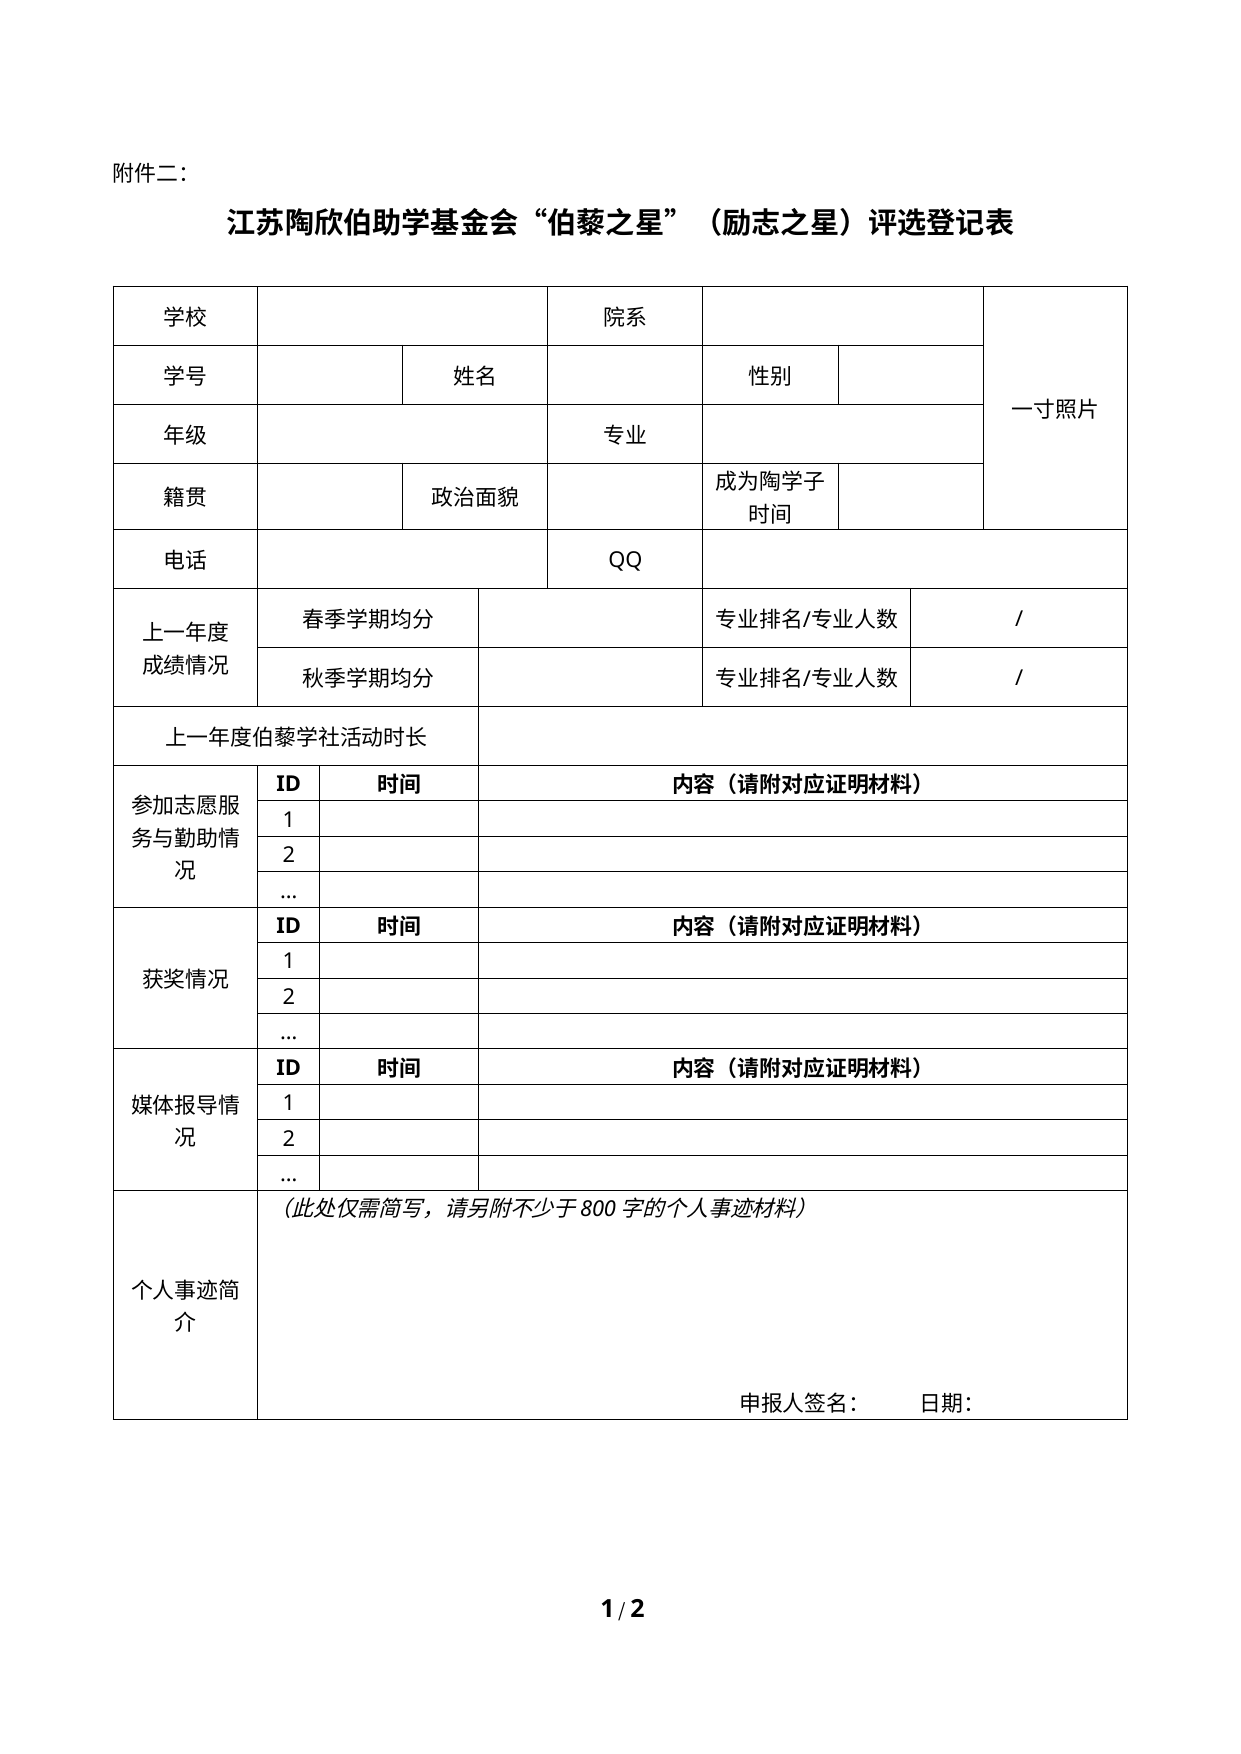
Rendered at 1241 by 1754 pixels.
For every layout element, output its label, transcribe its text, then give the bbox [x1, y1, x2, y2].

table_cell 1 [258, 1085, 319, 1119]
table_header [258, 287, 547, 344]
table_cell … [258, 1014, 319, 1048]
table_cell [479, 1120, 1127, 1154]
table_cell ID [258, 1049, 319, 1084]
table_cell [703, 530, 1127, 588]
table_cell [320, 1085, 478, 1119]
table_cell [258, 346, 402, 404]
table_cell 1 [258, 801, 319, 836]
table_cell 籍贯 [114, 464, 257, 529]
table_cell 时间 [320, 908, 478, 942]
table_cell [479, 801, 1127, 836]
table_cell ID [258, 766, 319, 800]
table_cell 个人事迹简介 [114, 1191, 257, 1418]
table_cell （此处仅需简写，请另附不少于800字的个人事迹材料） 申报人签名： 日期： [258, 1191, 1127, 1418]
table_cell 内容（请附对应证明材料） [479, 908, 1127, 942]
table_cell [320, 872, 478, 907]
table_cell 专业 [548, 405, 702, 463]
table_cell [320, 837, 478, 871]
table_cell 年级 [114, 405, 257, 463]
table_cell [320, 801, 478, 836]
text 附件二： [112, 156, 1128, 188]
table_cell 电话 [114, 530, 257, 588]
table_cell 2 [258, 837, 319, 871]
table_cell … [258, 872, 319, 907]
table_header 学校 [114, 287, 257, 344]
table_cell 内容（请附对应证明材料） [479, 766, 1127, 800]
table_cell [320, 979, 478, 1013]
table_cell 2 [258, 1120, 319, 1154]
table_cell 内容（请附对应证明材料） [479, 1049, 1127, 1084]
table_cell / [911, 589, 1127, 647]
table_cell [479, 1156, 1127, 1190]
table_cell [479, 943, 1127, 977]
table_cell [479, 1085, 1127, 1119]
table_cell [320, 943, 478, 977]
table_cell [320, 1014, 478, 1048]
table_cell 专业排名/专业人数 [703, 648, 910, 706]
table_cell [479, 872, 1127, 907]
table_cell [258, 405, 547, 463]
table_cell [839, 346, 983, 404]
table_cell [548, 346, 702, 404]
table_cell [479, 589, 702, 647]
table_cell QQ [548, 530, 702, 588]
table_cell 姓名 [403, 346, 547, 404]
table_cell 获奖情况 [114, 908, 257, 1048]
table_cell 上一年度伯藜学社活动时长 [114, 707, 478, 765]
text 江苏陶欣伯助学基金会“伯藜之星”（励志之星）评选登记表 [112, 188, 1128, 253]
table_cell 春季学期均分 [258, 589, 478, 647]
table_header 一寸照片 [984, 287, 1127, 529]
table_cell [320, 1156, 478, 1190]
table_cell ID [258, 908, 319, 942]
table_cell 2 [258, 979, 319, 1013]
table_cell 参加志愿服务与勤助情况 [114, 766, 257, 907]
table_cell 成为陶学子时间 [703, 464, 838, 529]
table_cell 性别 [703, 346, 838, 404]
table_cell [479, 1014, 1127, 1048]
table_cell 媒体报导情况 [114, 1049, 257, 1190]
table_cell [258, 530, 547, 588]
table_cell [258, 464, 402, 529]
table_cell [479, 648, 702, 706]
table_cell 1 [258, 943, 319, 977]
table_cell / [911, 648, 1127, 706]
table_cell 专业排名/专业人数 [703, 589, 910, 647]
table_cell [839, 464, 983, 529]
table_cell [479, 707, 1127, 765]
table_cell [479, 979, 1127, 1013]
table_cell … [258, 1156, 319, 1190]
table_cell 政治面貌 [403, 464, 547, 529]
table_cell 学号 [114, 346, 257, 404]
table_cell 时间 [320, 1049, 478, 1084]
table_header [703, 287, 983, 344]
table_header 院系 [548, 287, 702, 344]
table_cell 秋季学期均分 [258, 648, 478, 706]
table_cell [320, 1120, 478, 1154]
table_cell 上一年度 成绩情况 [114, 589, 257, 706]
table_cell [703, 405, 983, 463]
table_cell [479, 837, 1127, 871]
table_cell 时间 [320, 766, 478, 800]
table_cell [548, 464, 702, 529]
